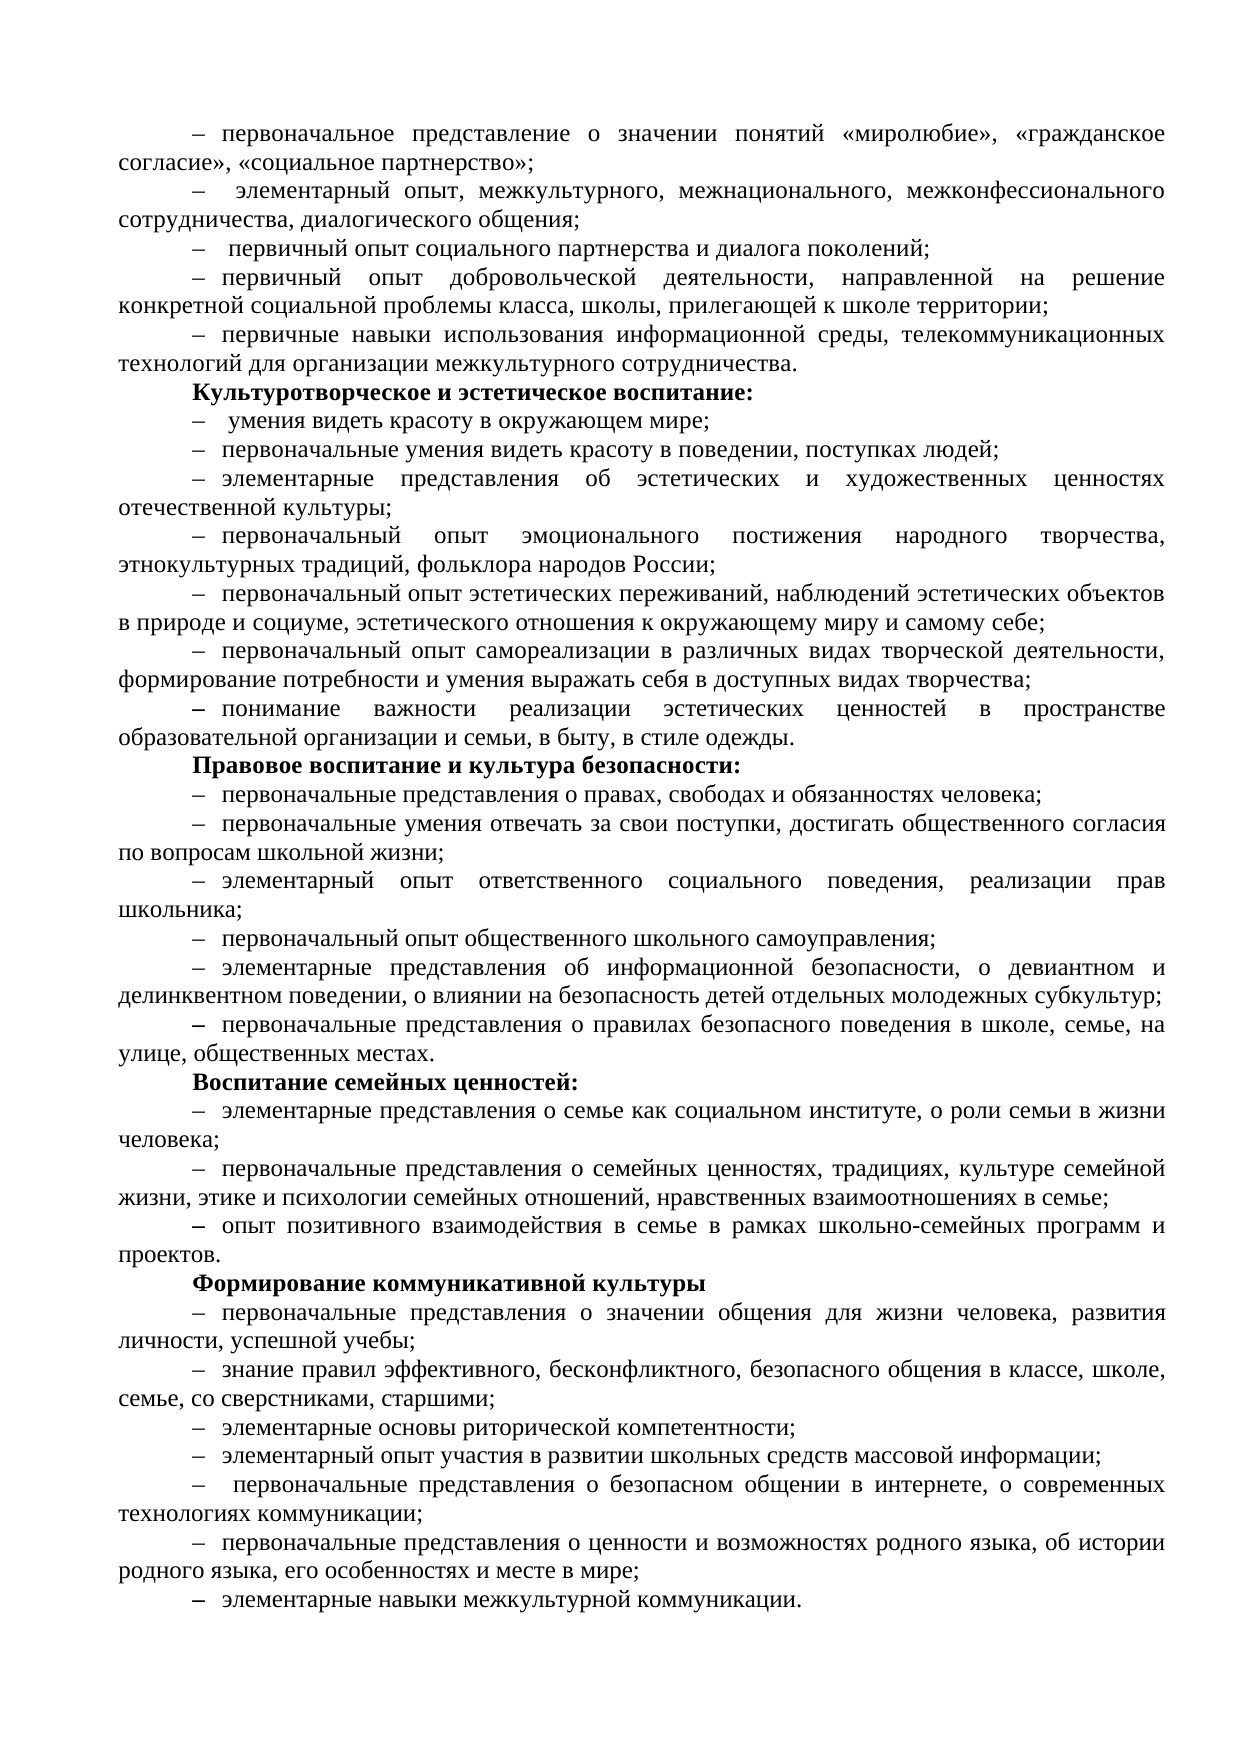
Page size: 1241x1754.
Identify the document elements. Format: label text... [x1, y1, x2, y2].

list первоначальный опыт эстетических переживаний, наблюдений эстетических объектов в природе и социуме, эстетического отношения к окружающему миру и самому себе; [118, 578, 1167, 636]
list элементарные представления о семье как социальном институте, о роли семьи в жизни человека; [118, 1096, 1167, 1153]
list первичный опыт добровольческой деятельности, направленной на решение конкретной социальной проблемы класса, школы, прилегающей к школе территории; [118, 262, 1167, 319]
text Культуротворческое и эстетическое воспитание: [118, 377, 1167, 406]
list первоначальные умения видеть красоту в поведении, поступках людей; [118, 434, 1167, 463]
list элементарные представления об информационной безопасности, о девиантном и делинквентном поведении, о влиянии на безопасность детей отдельных молодежных субкультур; [118, 952, 1167, 1009]
list первоначальные представления о правах, свободах и обязанностях человека; [118, 779, 1167, 808]
list опыт позитивного взаимодействия в семье в рамках школьно-семейных программ и проектов. [118, 1211, 1167, 1268]
list первоначальные представления о семейных ценностях, традициях, культуре семейной жизни, этике и психологии семейных отношений, нравственных взаимоотношениях в семье; [118, 1153, 1167, 1211]
text Правовое воспитание и культура безопасности: [118, 751, 1167, 779]
list знание правил эффективного, бесконфликтного, безопасного общения в классе, школе, семье, со сверстниками, старшими; [118, 1354, 1167, 1412]
list первоначальные умения отвечать за свои поступки, достигать общественного согласия по вопросам школьной жизни; [118, 808, 1167, 866]
list первоначальные представления о ценности и возможностях родного языка, об истории родного языка, его особенностях и месте в мире; [118, 1527, 1167, 1584]
list первоначальные представления о безопасном общении в интернете, о современных технологиях коммуникации; [118, 1469, 1167, 1527]
text Воспитание семейных ценностей: [118, 1067, 1167, 1096]
list элементарные навыки межкультурной коммуникации. [118, 1584, 1167, 1613]
list элементарные основы риторической компетентности; [118, 1412, 1167, 1441]
list первоначальные представления о значении общения для жизни человека, развития личности, успешной учебы; [118, 1297, 1167, 1354]
list первоначальные представления о правилах безопасного поведения в школе, семье, на улице, общественных местах. [118, 1009, 1167, 1067]
list первоначальное представление о значении понятий «миролюбие», «гражданское согласие», «социальное партнерство»; [118, 118, 1167, 176]
list первоначальный опыт общественного школьного самоуправления; [118, 923, 1167, 952]
list первичные навыки использования информационной среды, телекоммуникационных технологий для организации межкультурного сотрудничества. [118, 319, 1167, 377]
list элементарные представления об эстетических и художественных ценностях отечественной культуры; [118, 463, 1167, 521]
list понимание важности реализации эстетических ценностей в пространстве образовательной организации и семьи, в быту, в стиле одежды. [118, 693, 1167, 751]
list первоначальный опыт эмоционального постижения народного творчества, этнокультурных традиций, фольклора народов России; [118, 521, 1167, 578]
list первичный опыт социального партнерства и диалога поколений; [118, 233, 1167, 262]
list элементарный опыт ответственного социального поведения, реализации прав школьника; [118, 866, 1167, 923]
list элементарный опыт, межкультурного, межнационального, межконфессионального сотрудничества, диалогического общения; [118, 176, 1167, 233]
list умения видеть красоту в окружающем мире; [118, 406, 1167, 434]
list первоначальный опыт самореализации в различных видах творческой деятельности, формирование потребности и умения выражать себя в доступных видах творчества; [118, 636, 1167, 693]
text Формирование коммуникативной культуры [118, 1268, 1167, 1297]
list элементарный опыт участия в развитии школьных средств массовой информации; [118, 1441, 1167, 1469]
